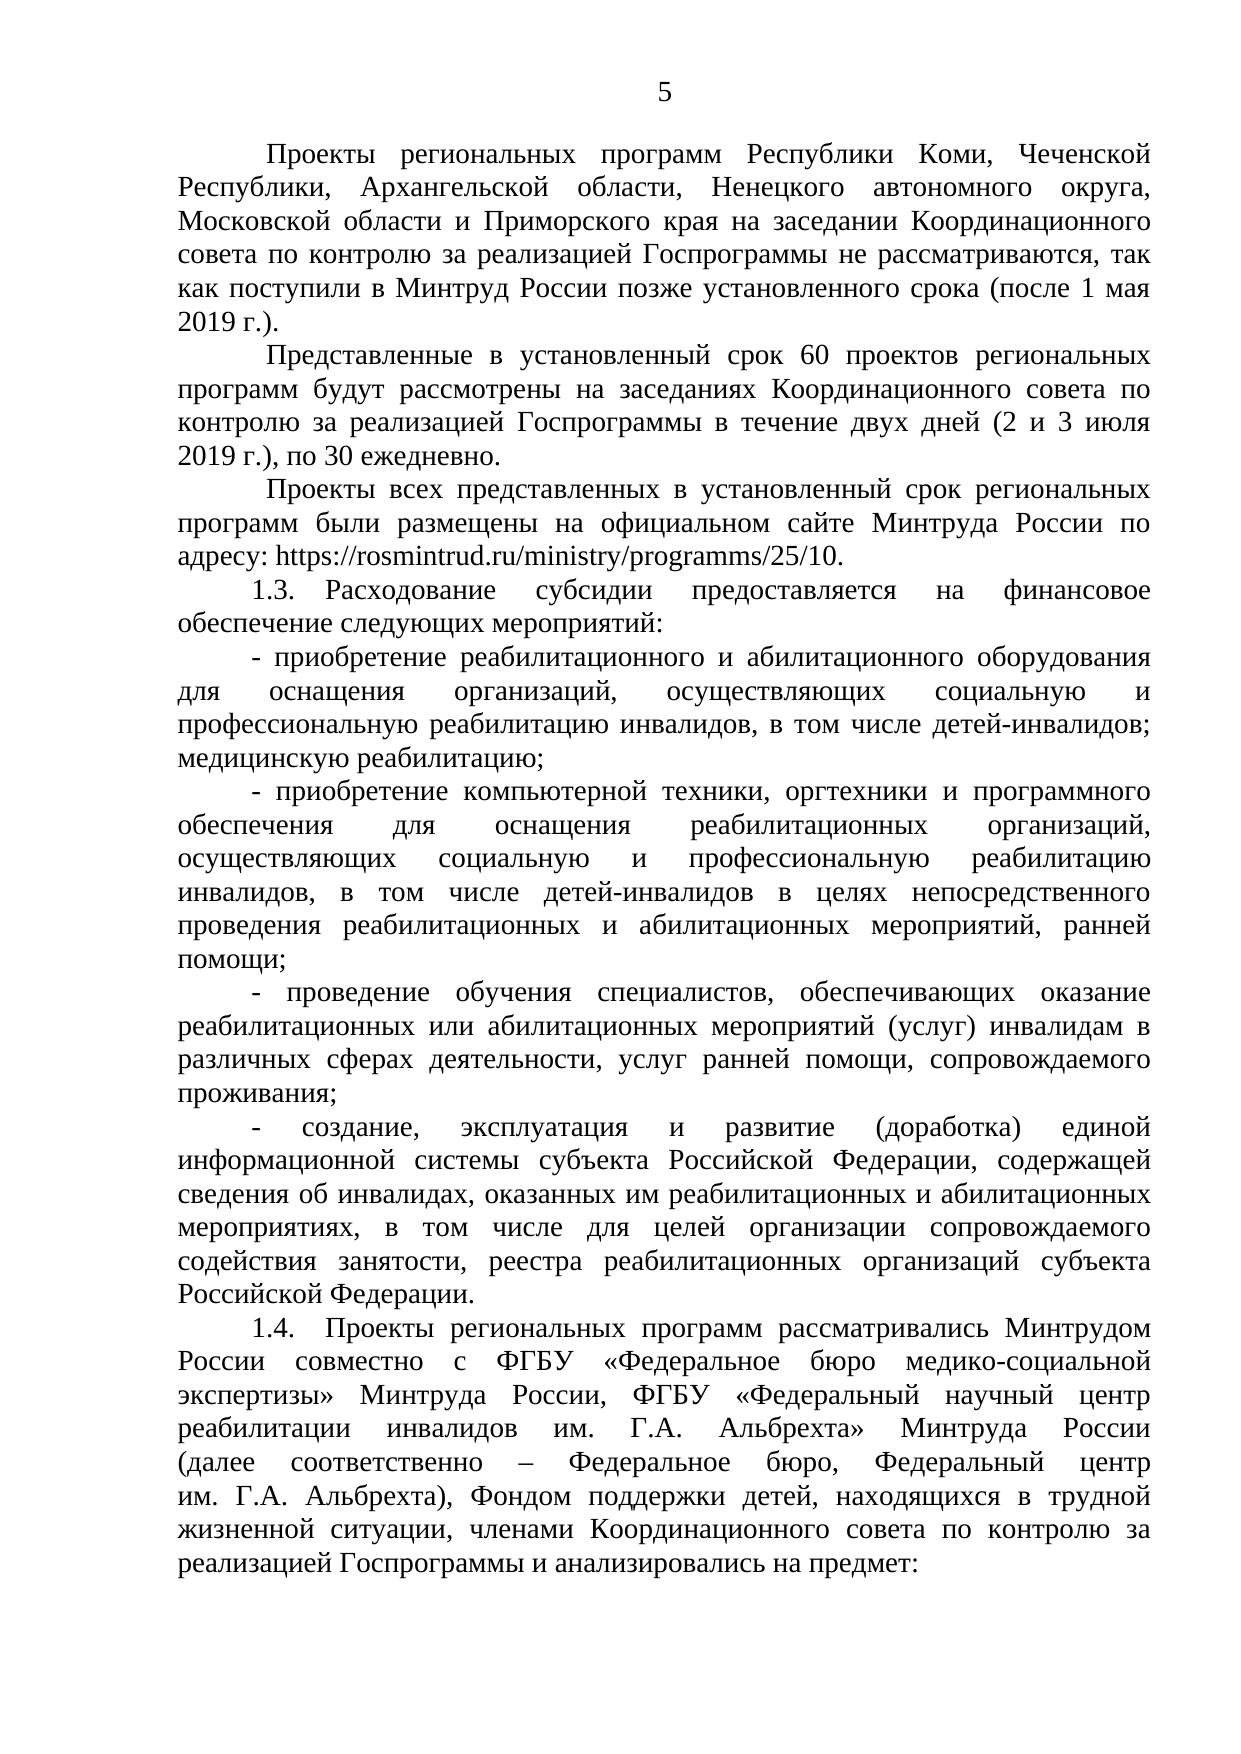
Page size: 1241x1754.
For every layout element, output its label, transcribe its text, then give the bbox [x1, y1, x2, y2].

list Проекты региональных программ Республики Коми, Чеченской Республики, Архангельской области, Ненецкого автономного округа, Московской области и Приморского края на заседании Координационного совета по контролю за реализацией Госпрограммы не рассматриваются, так как поступили в Минтруд России позже установленного срока (после 1 мая 2019 г.). [177, 136, 1152, 337]
list Расходование субсидии предоставляется на финансовое обеспечение следующих мероприятий: [177, 572, 1152, 639]
list - приобретение компьютерной техники, оргтехники и программного обеспечения для оснащения реабилитационных организаций, осуществляющих социальную и профессиональную реабилитацию инвалидов, в том числе детей-инвалидов в целях непосредственного проведения реабилитационных и абилитационных мероприятий, ранней помощи; [177, 773, 1152, 974]
list - создание, эксплуатация и развитие (доработка) единой информационной системы субъекта Российской Федерации, содержащей сведения об инвалидах, оказанных им реабилитационных и абилитационных мероприятиях, в том числе для целей организации сопровождаемого содействия занятости, реестра реабилитационных организаций субъекта Российской Федерации. [177, 1109, 1152, 1310]
list - проведение обучения специалистов, обеспечивающих оказание реабилитационных или абилитационных мероприятий (услуг) инвалидам в различных сферах деятельности, услуг ранней помощи, сопровождаемого проживания; [177, 974, 1152, 1109]
list Проекты всех представленных в установленный срок региональных программ были размещены на официальном сайте Минтруда России по адресу: https://rosmintrud.ru/ministry/programms/25/10. [177, 471, 1152, 572]
list Проекты региональных программ рассматривались Минтрудом России совместно с ФГБУ «Федеральное бюро медико-социальной экспертизы» Минтруда России, ФГБУ «Федеральный научный центр реабилитации инвалидов им. Г.А. Альбрехта» Минтруда России (далее соответственно – Федеральное бюро, Федеральный центр им. Г.А. Альбрехта), Фондом поддержки детей, находящихся в трудной жизненной ситуации, членами Координационного совета по контролю за реализацией Госпрограммы и анализировались на предмет: [177, 1310, 1152, 1578]
list - приобретение реабилитационного и абилитационного оборудования для оснащения организаций, осуществляющих социальную и профессиональную реабилитацию инвалидов, в том числе детей-инвалидов; медицинскую реабилитацию; [177, 639, 1152, 773]
list Представленные в установленный срок 60 проектов региональных программ будут рассмотрены на заседаниях Координационного совета по контролю за реализацией Госпрограммы в течение двух дней (2 и 3 июля 2019 г.), по 30 ежедневно. [177, 337, 1152, 471]
